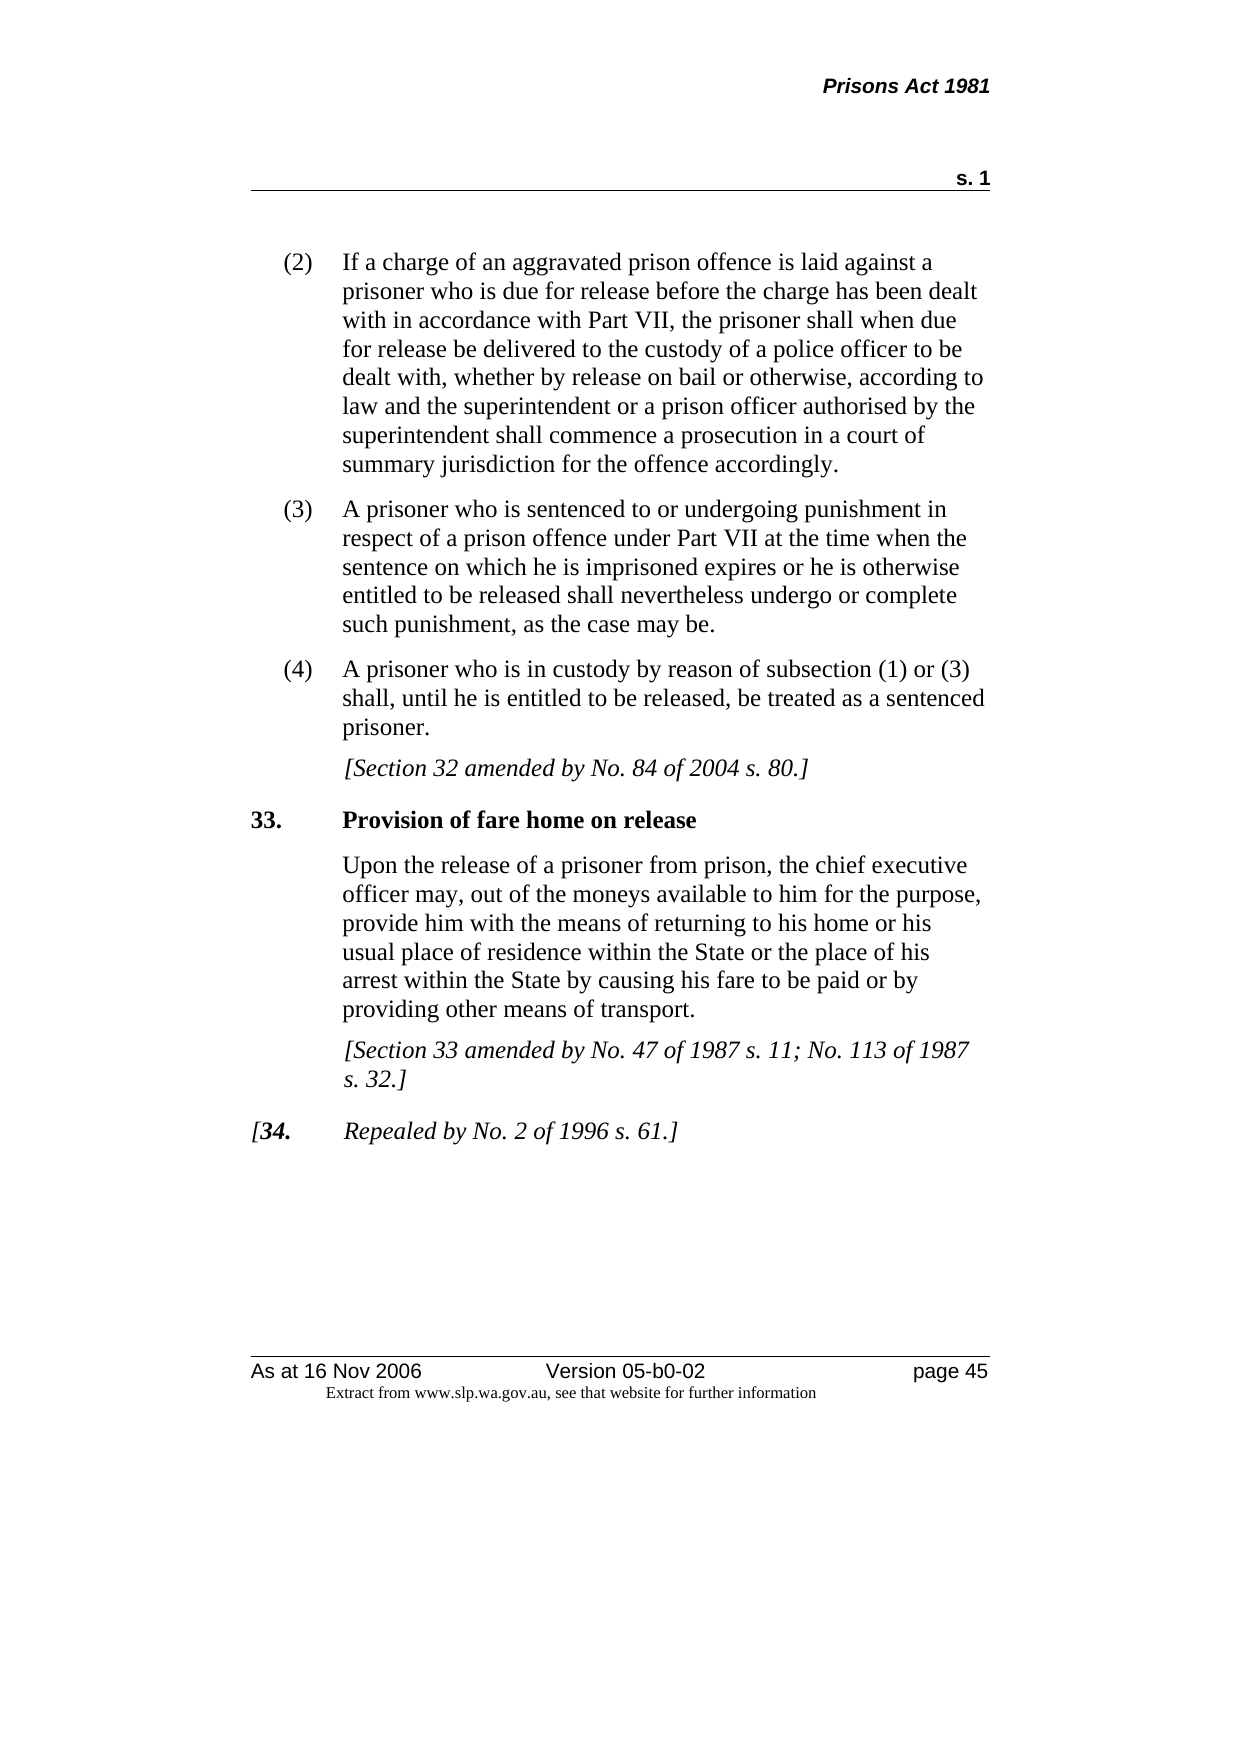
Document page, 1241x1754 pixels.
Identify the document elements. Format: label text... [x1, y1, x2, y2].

text Upon the release of a prisoner from prison, the chief executive officer may, out of the moneys available to him for the purpose, provide him with the means of returning to his home or his usual place of residence within the State or the place of his arrest within the State by causing his fare to be paid or by providing other means of transport. [251, 850, 990, 1023]
text (3) A prisoner who is sentenced to or undergoing punishment in respect of a prison offence under Part VII at the time when the sentence on which he is imprisoned expires or he is otherwise entitled to be released shall nevertheless undergo or complete such punishment, as the case may be. [251, 494, 990, 638]
text (4) A prisoner who is in custody by reason of subsection (1) or (3) shall, until he is entitled to be released, be treated as a sentenced prisoner. [251, 654, 990, 741]
subtitle 33. Provision of fare home on release [251, 805, 990, 834]
text [Section 32 amended by No. 84 of 2004 s. 80.] [251, 753, 990, 782]
text (2) If a charge of an aggravated prison offence is laid against a prisoner who is due for release before the charge has been dealt with in accordance with Part VII, the prisoner shall when due for release be delivered to the custody of a police officer to be dealt with, whether by release on bail or otherwise, according to law and the superintendent or a prison officer authorised by the superintendent shall commence a prosecution in a court of summary jurisdiction for the offence accordingly. [251, 247, 990, 477]
text [Section 33 amended by No. 47 of 1987 s. 11; No. 113 of 1987 s. 32.] [251, 1035, 990, 1093]
text [34. Repealed by No. 2 of 1996 s. 61.] [251, 1116, 990, 1144]
